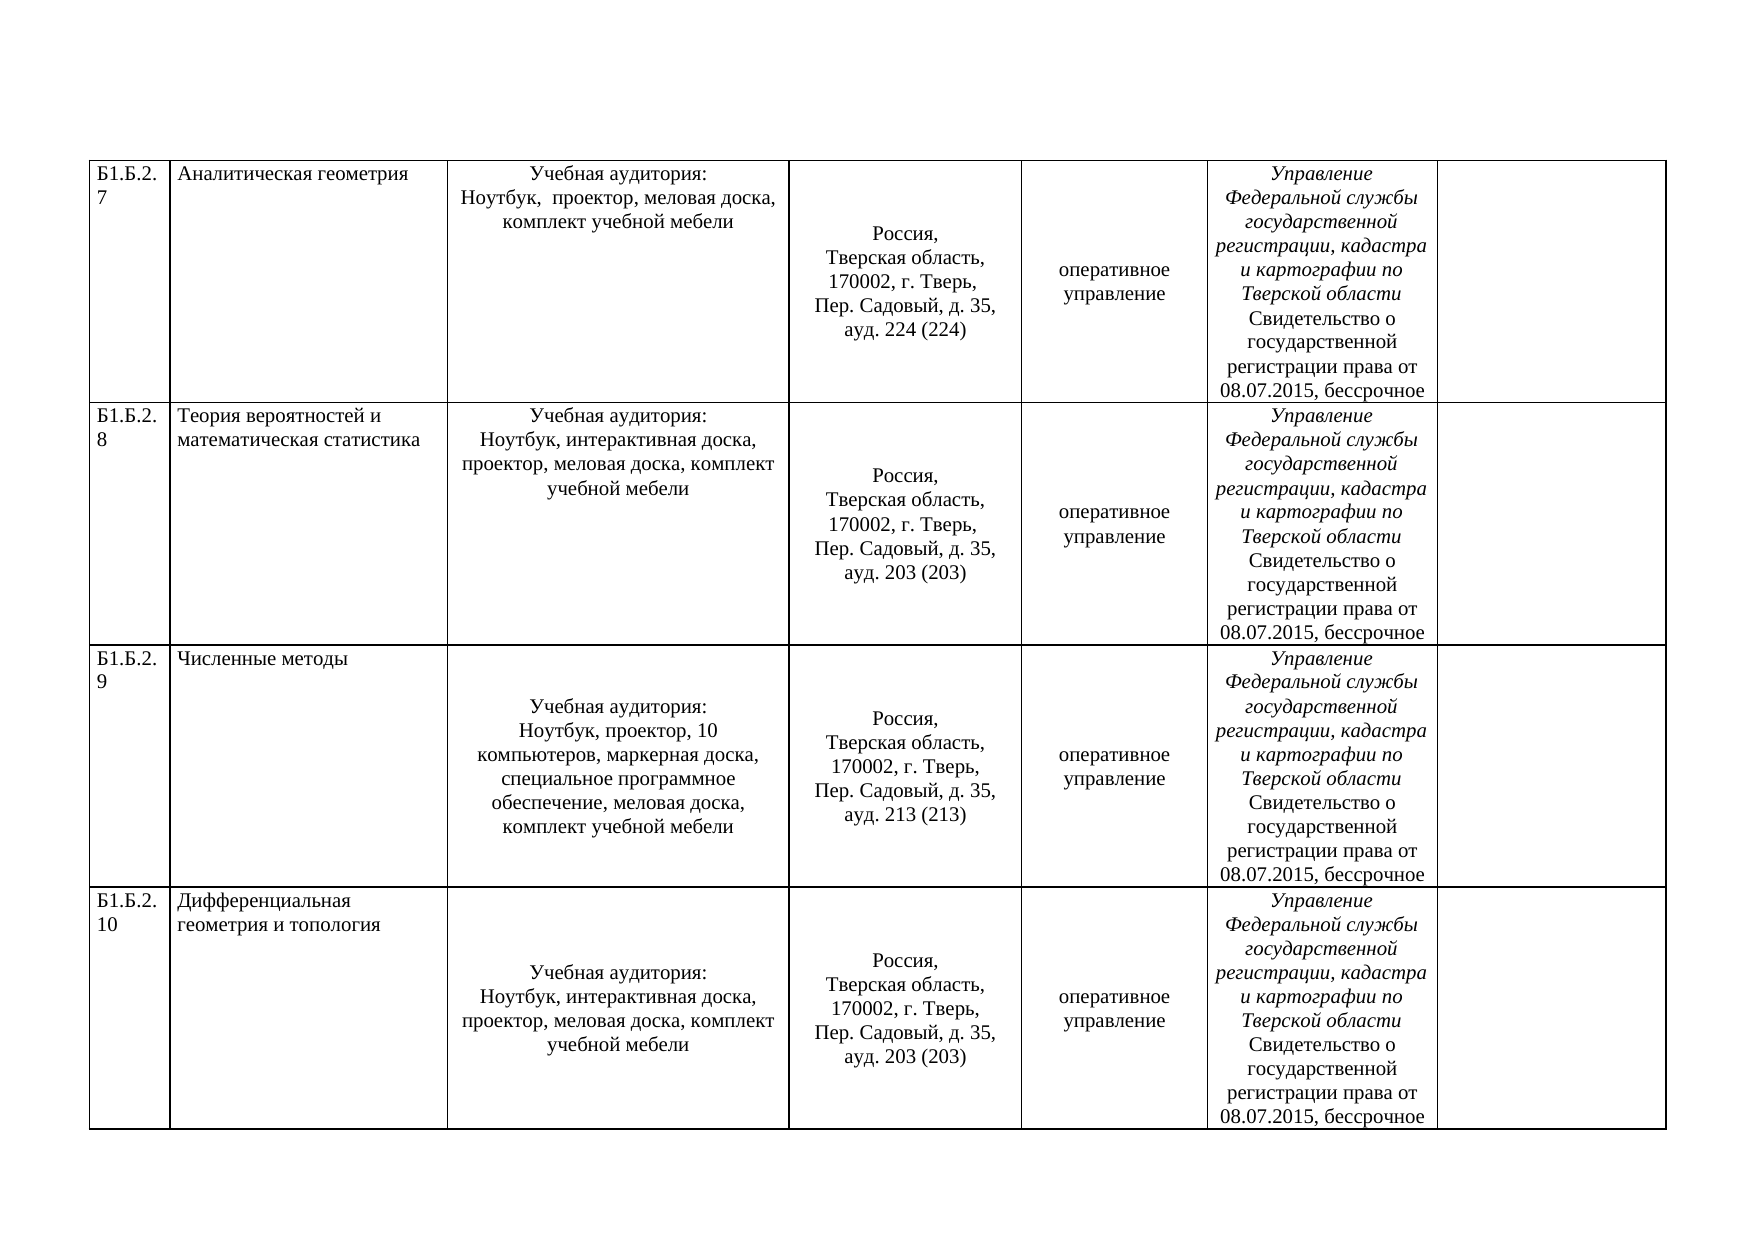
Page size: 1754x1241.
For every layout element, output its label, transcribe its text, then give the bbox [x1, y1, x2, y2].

table_cell оперативное управление [1022, 403, 1207, 644]
table_cell Учебная аудитория: Ноутбук, интерактивная доска, проектор, меловая доска, комплект учебной мебели [448, 403, 788, 644]
table_cell Аналитическая геометрия [171, 161, 447, 402]
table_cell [1022, 888, 1207, 1128]
table_cell Россия, Тверская область, 170002, г. Тверь, Пер. Садовый, д. 35, ауд. 203 (203) [790, 888, 1021, 1128]
table_cell Учебная аудитория: Ноутбук, проектор, меловая доска, комплект учебной мебели [448, 161, 788, 402]
table_cell Россия, Тверская область, 170002, г. Тверь, Пер. Садовый, д. 35, ауд. 224 (224) [790, 161, 1021, 402]
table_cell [1208, 161, 1437, 402]
table_cell [1438, 646, 1665, 886]
table_cell Учебная аудитория: Ноутбук, проектор, 10 компьютеров, маркерная доска, специальное программное обеспечение, меловая доска, комплект учебной мебели [448, 646, 788, 886]
table_cell Дифференциальная геометрия и топология [171, 888, 447, 1128]
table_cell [1208, 888, 1437, 1128]
table_cell Россия, Тверская область, 170002, г. Тверь, Пер. Садовый, д. 35, ауд. 203 (203) [790, 403, 1021, 644]
table_cell Численные методы [171, 646, 447, 886]
table_cell Б1.Б.2.8 [90, 403, 169, 644]
table_cell [1438, 403, 1665, 644]
table_cell оперативное управление [1022, 646, 1207, 886]
table_cell [1438, 888, 1665, 1128]
table_cell Теория вероятностей и математическая статистика [171, 403, 447, 644]
table_cell [1438, 161, 1665, 402]
table_cell Б1.Б.2.7 [90, 161, 169, 402]
table_cell Россия, Тверская область, 170002, г. Тверь, Пер. Садовый, д. 35, ауд. 213 (213) [790, 646, 1021, 886]
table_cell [1022, 161, 1207, 402]
table_cell Б1.Б.2.10 [90, 888, 169, 1128]
table_cell Б1.Б.2.9 [90, 646, 169, 886]
table_cell Учебная аудитория: Ноутбук, интерактивная доска, проектор, меловая доска, комплект учебной мебели [448, 888, 788, 1128]
